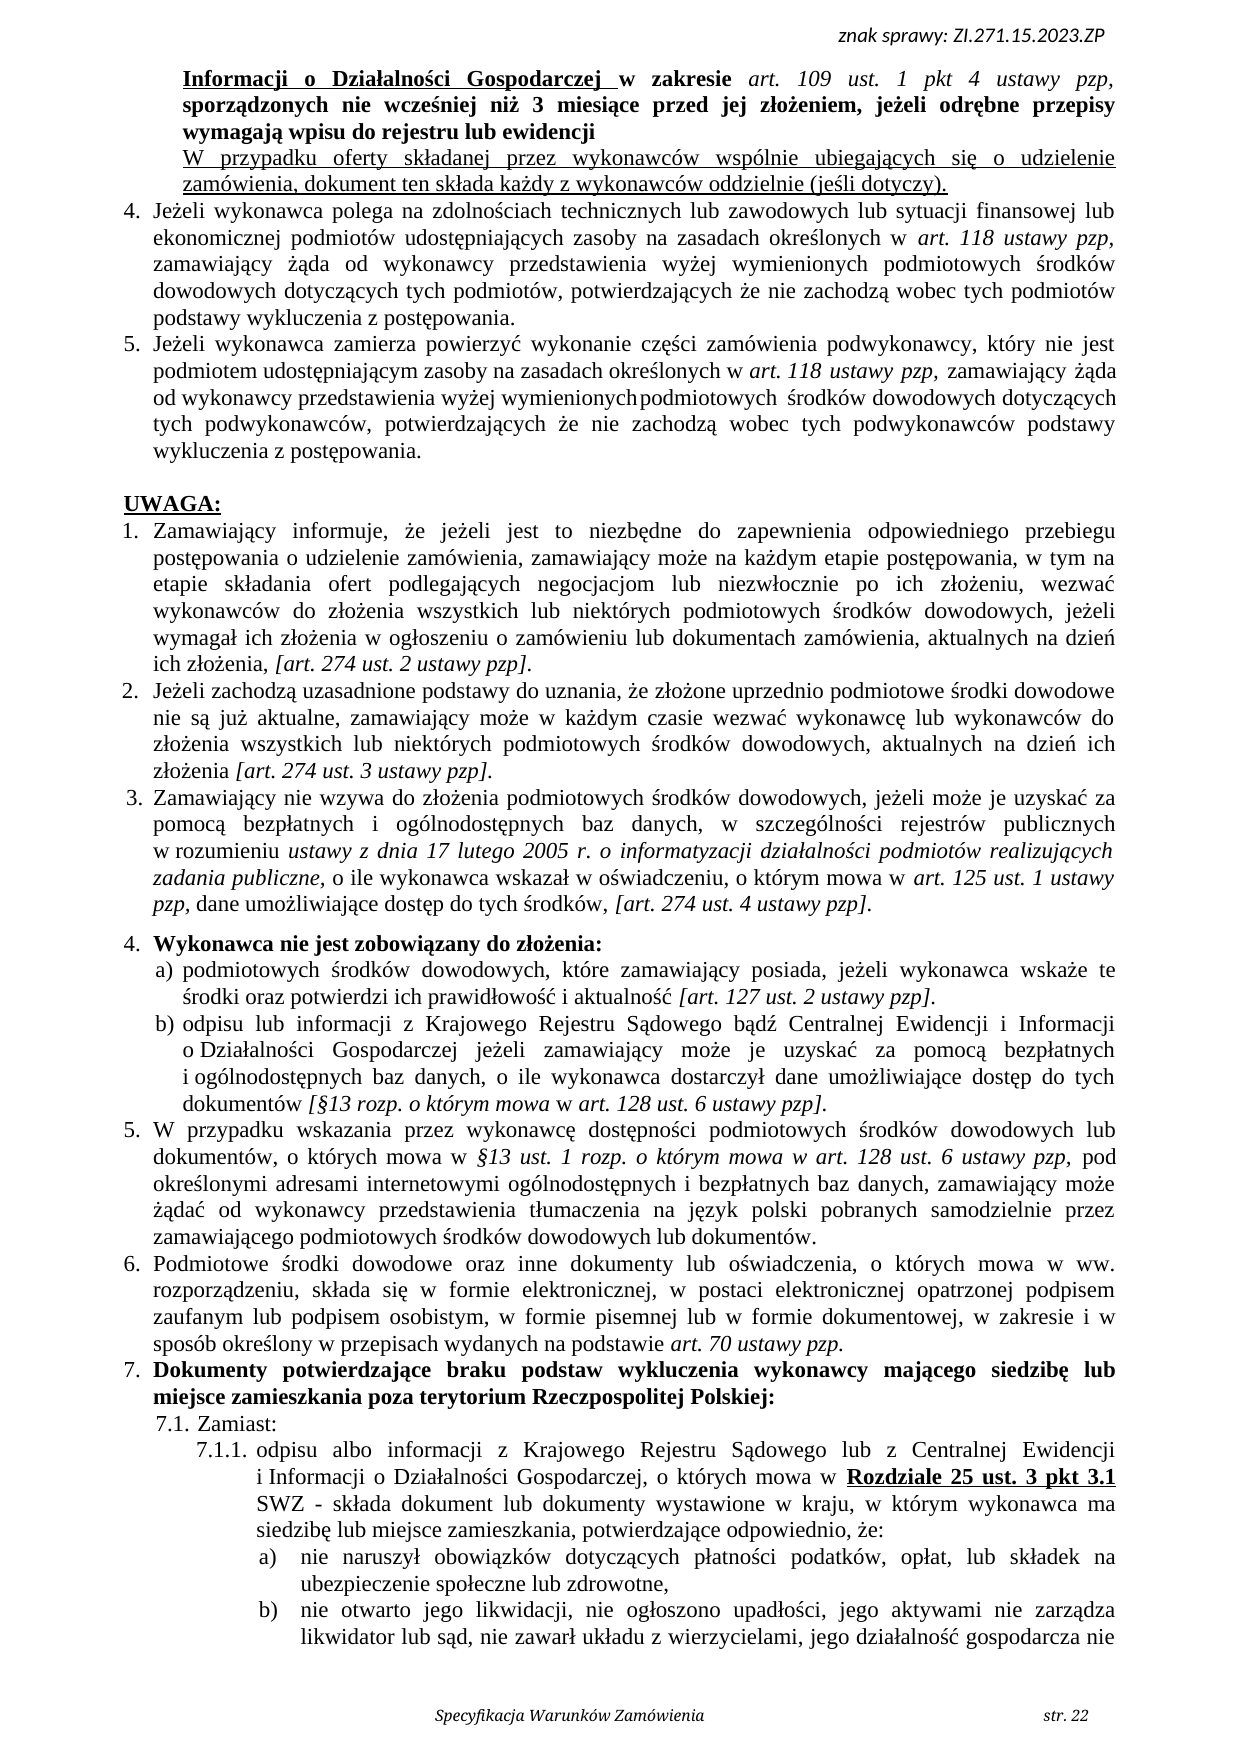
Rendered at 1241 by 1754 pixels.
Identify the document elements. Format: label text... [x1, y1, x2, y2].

list Jeżeli wykonawca zamierza powierzyć wykonanie części zamówienia podwykonawcy, który nie jest podmiotem udostępniającym zasoby na zasadach określonych w art. 118 ustawy pzp, zamawiający żąda od wykonawcy przedstawienia wyżej wymienionych podmiotowych środków dowodowych dotyczących tych podwykonawców, potwierdzających że nie zachodzą wobec tych podwykonawców podstawy wykluczenia z postępowania. [123, 331, 1117, 464]
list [182, 65, 1117, 145]
list Podmiotowe środki dowodowe oraz inne dokumenty lub oświadczenia, o których mowa w ww. rozporządzeniu, składa się w formie elektronicznej, w postaci elektronicznej opatrzonej podpisem zaufanym lub podpisem osobistym, w formie pisemnej lub w formie dokumentowej, w zakresie i w sposób określony w przepisach wydanych na podstawie art. 70 ustawy pzp. [123, 1250, 1117, 1356]
list Jeżeli wykonawca polega na zdolnościach technicznych lub zawodowych lub sytuacji finansowej lub ekonomicznej podmiotów udostępniających zasoby na zasadach określonych w art. 118 ustawy pzp, zamawiający żąda od wykonawcy przedstawienia wyżej wymienionych podmiotowych środków dowodowych dotyczących tych podmiotów, potwierdzających że nie zachodzą wobec tych podmiotów podstawy wykluczenia z postępowania. [123, 197, 1117, 331]
list nie naruszył obowiązków dotyczących płatności podatków, opłat, lub składek na ubezpieczenie społeczne lub zdrowotne, [259, 1543, 1117, 1596]
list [259, 1596, 1117, 1650]
list Dokumenty potwierdzające braku podstaw wykluczenia wykonawcy mającego siedzibę lub miejsce zamieszkania poza terytorium Rzeczpospolitej Polskiej: [123, 1356, 1117, 1410]
list odpisu lub informacji z Krajowego Rejestru Sądowego bądź Centralnej Ewidencji i Informacji o Działalności Gospodarczej jeżeli zamawiający może je uzyskać za pomocą bezpłatnych i ogólnodostępnych baz danych, o ile wykonawca dostarczył dane umożliwiające dostęp do tych dokumentów [§13 rozp. o którym mowa w art. 128 ust. 6 ustawy pzp]. [155, 1010, 1117, 1116]
text W przypadku oferty składanej przez wykonawców wspólnie ubiegających się o udzielenie zamówienia, dokument ten składa każdy z wykonawców oddzielnie (jeśli dotyczy). [182, 145, 1117, 197]
list Jeżeli zachodzą uzasadnione podstawy do uznania, że złożone uprzednio podmiotowe środki dowodowe nie są już aktualne, zamawiający może w każdym czasie wezwać wykonawcę lub wykonawców do złożenia wszystkich lub niektórych podmiotowych środków dowodowych, aktualnych na dzień ich złożenia [art. 274 ust. 3 ustawy pzp]. [122, 677, 1117, 784]
text UWAGA: [123, 491, 1117, 517]
list podmiotowych środków dowodowych, które zamawiający posiada, jeżeli wykonawca wskaże te środki oraz potwierdzi ich prawidłowość i aktualność [art. 127 ust. 2 ustawy pzp]. [155, 956, 1117, 1010]
list Zamiast: [155, 1410, 1117, 1436]
list Zamawiający informuje, że jeżeli jest to niezbędne do zapewnienia odpowiedniego przebiegu postępowania o udzielenie zamówienia, zamawiający może na każdym etapie postępowania, w tym na etapie składania ofert podlegających negocjacjom lub niezwłocznie po ich złożeniu, wezwać wykonawców do złożenia wszystkich lub niektórych podmiotowych środków dowodowych, jeżeli wymagał ich złożenia w ogłoszeniu o zamówieniu lub dokumentach zamówienia, aktualnych na dzień ich złożenia, [art. 274 ust. 2 ustawy pzp]. [122, 517, 1117, 677]
list Zamawiający nie wzywa do złożenia podmiotowych środków dowodowych, jeżeli może je uzyskać za pomocą bezpłatnych i ogólnodostępnych baz danych, w szczególności rejestrów publicznych w rozumieniu ustawy z dnia 17 lutego 2005 r. o informatyzacji działalności podmiotów realizujących zadania publiczne, o ile wykonawca wskazał w oświadczeniu, o którym mowa w art. 125 ust. 1 ustawy pzp, dane umożliwiające dostęp do tych środków, [art. 274 ust. 4 ustawy pzp]. [126, 784, 1117, 917]
list Wykonawca nie jest zobowiązany do złożenia: [123, 930, 1117, 956]
list odpisu albo informacji z Krajowego Rejestru Sądowego lub z Centralnej Ewidencji i Informacji o Działalności Gospodarczej, o których mowa w Rozdziale 25 ust. 3 pkt 3.1 SWZ - składa dokument lub dokumenty wystawione w kraju, w którym wykonawca ma siedzibę lub miejsce zamieszkania, potwierdzające odpowiednio, że: [196, 1436, 1117, 1543]
list W przypadku wskazania przez wykonawcę dostępności podmiotowych środków dowodowych lub dokumentów, o których mowa w §13 ust. 1 rozp. o którym mowa w art. 128 ust. 6 ustawy pzp, pod określonymi adresami internetowymi ogólnodostępnych i bezpłatnych baz danych, zamawiający może żądać od wykonawcy przedstawienia tłumaczenia na język polski pobranych samodzielnie przez zamawiającego podmiotowych środków dowodowych lub dokumentów. [123, 1116, 1117, 1250]
